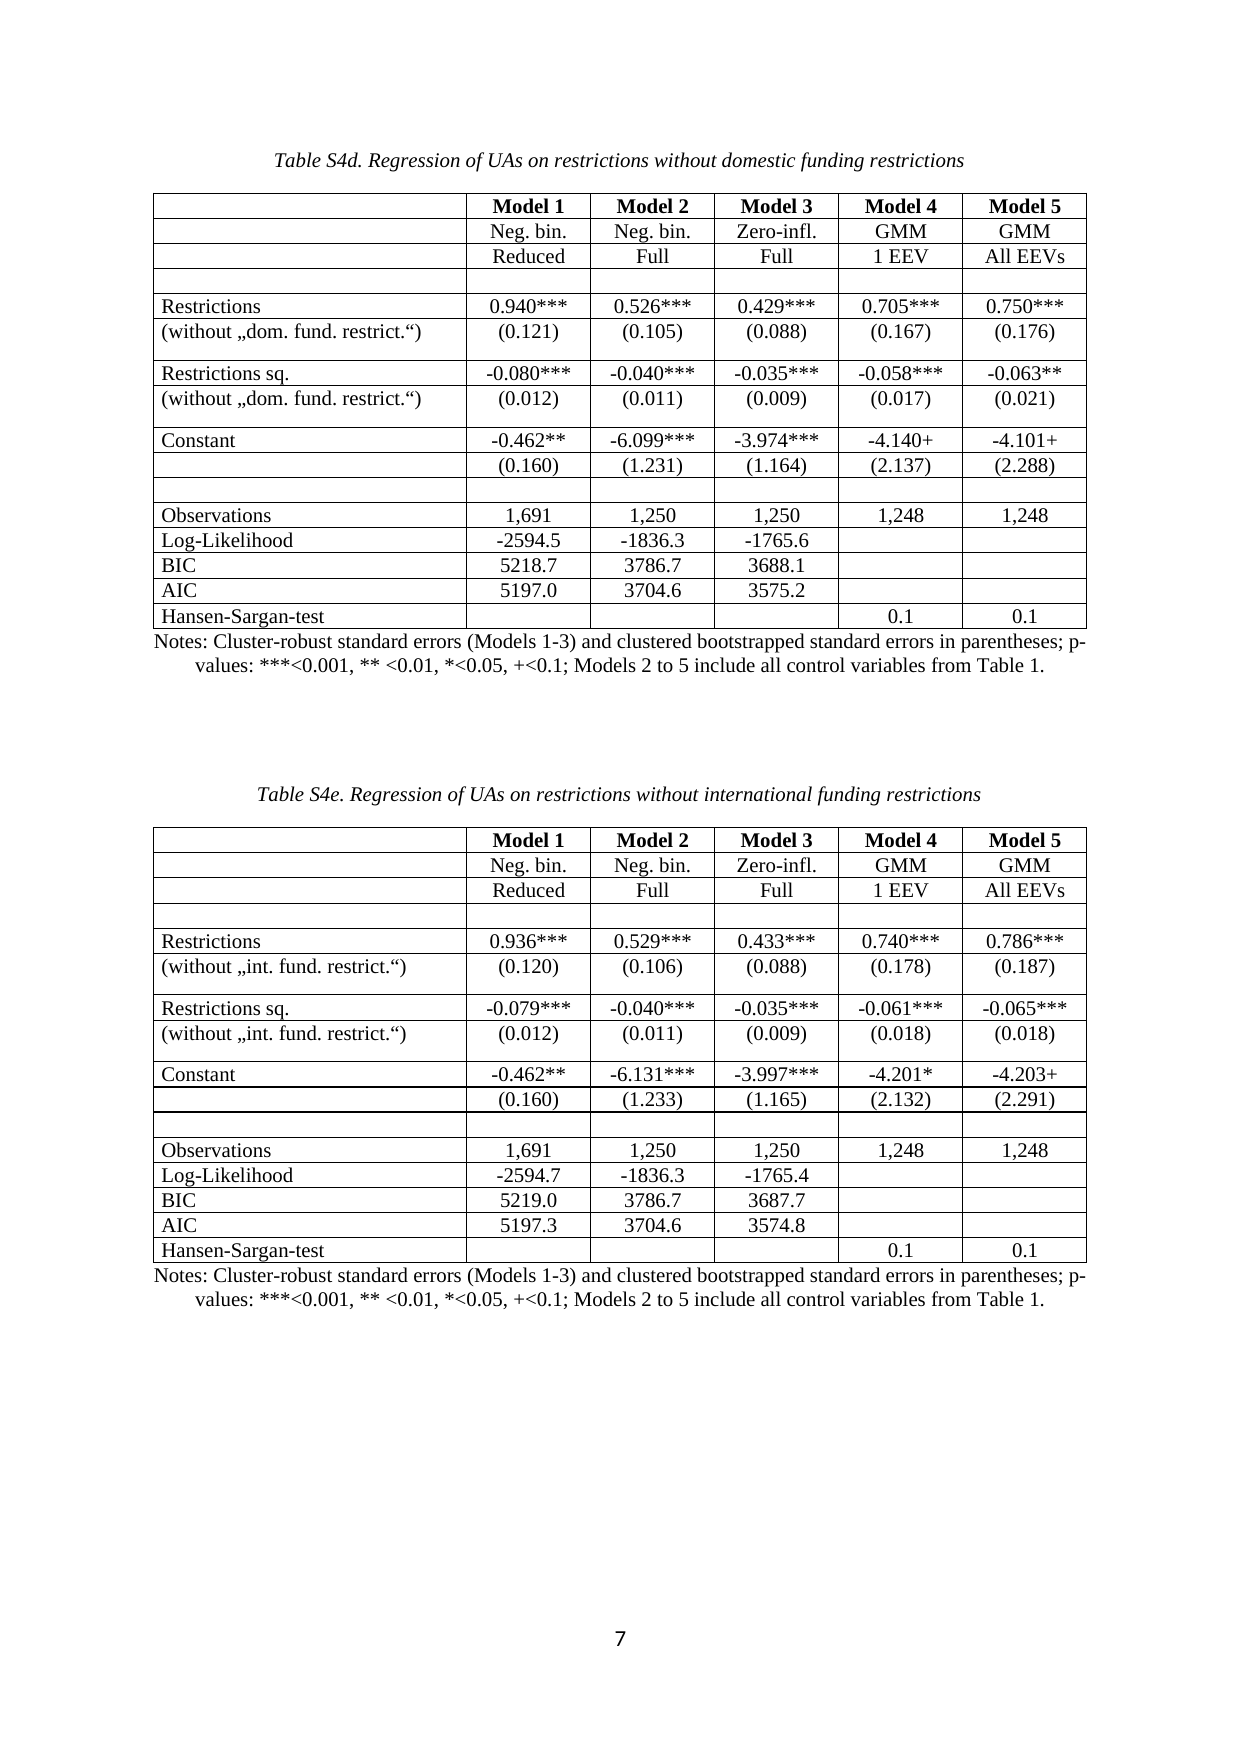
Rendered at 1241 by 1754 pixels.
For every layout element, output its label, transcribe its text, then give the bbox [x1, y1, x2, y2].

table_cell 1,250 [715, 1138, 838, 1162]
table_cell -0.063** [963, 361, 1086, 385]
table_cell [715, 1113, 838, 1137]
table_cell (0.106) [591, 954, 714, 994]
table_cell 0.529*** [591, 929, 714, 953]
table_cell (0.018) [839, 1021, 962, 1061]
table_cell -0.035*** [715, 995, 838, 1019]
table_cell -0.061*** [839, 995, 962, 1019]
table_cell 3704.6 [591, 1213, 714, 1237]
table_cell Neg. bin. [591, 219, 714, 243]
table_cell All EEVs [963, 244, 1086, 268]
table_cell Reduced [467, 878, 590, 902]
table_cell 1,250 [591, 1138, 714, 1162]
table_cell [839, 478, 962, 502]
table_cell (0.018) [963, 1021, 1086, 1061]
table_cell Neg. bin. [591, 853, 714, 877]
table_cell 3575.2 [715, 579, 838, 602]
table_cell 5218.7 [467, 553, 590, 577]
table_cell -1765.4 [715, 1163, 838, 1187]
table_cell (0.017) [839, 386, 962, 427]
table_cell 5197.0 [467, 579, 590, 602]
table_cell (2.132) [839, 1088, 962, 1111]
table_cell -4.203+ [963, 1062, 1086, 1086]
text Table S4d. Regression of UAs on restrictions without domestic funding restrictions [148, 148, 1092, 172]
table_cell -0.080*** [467, 361, 590, 385]
table_cell [715, 269, 838, 293]
table_cell [591, 604, 714, 628]
table_cell BIC [154, 553, 466, 577]
table_cell 1,250 [715, 503, 838, 527]
table_header [154, 194, 466, 218]
table_cell (0.121) [467, 319, 590, 360]
table_cell (0.088) [715, 954, 838, 994]
table_cell 3704.6 [591, 579, 714, 602]
table_cell -1836.3 [591, 1163, 714, 1187]
table_cell [467, 269, 590, 293]
table_cell -2594.5 [467, 528, 590, 552]
table_cell 5197.3 [467, 1213, 590, 1237]
table_cell [467, 1238, 590, 1262]
table_cell Observations [154, 503, 466, 527]
table_cell (2.291) [963, 1088, 1086, 1111]
table_cell (0.009) [715, 386, 838, 427]
table_cell (0.088) [715, 319, 838, 360]
table_cell Full [591, 244, 714, 268]
table_cell [591, 478, 714, 502]
table_cell Reduced [467, 244, 590, 268]
table_cell -1765.6 [715, 528, 838, 552]
table_cell GMM [963, 219, 1086, 243]
table_cell (without „dom. fund. restrict.“) [154, 386, 466, 427]
table_cell (0.011) [591, 386, 714, 427]
table_cell -0.040*** [591, 995, 714, 1019]
table_cell -0.462** [467, 428, 590, 452]
table_cell (without „int. fund. restrict.“) [154, 1021, 466, 1061]
table_cell 1,691 [467, 503, 590, 527]
table_cell [839, 579, 962, 602]
table_cell [715, 904, 838, 927]
table_cell [154, 904, 466, 927]
table_cell Constant [154, 1062, 466, 1086]
table_cell -4.140+ [839, 428, 962, 452]
table_cell [154, 878, 466, 902]
table_cell 1 EEV [839, 244, 962, 268]
table_cell [963, 528, 1086, 552]
table_cell -1836.3 [591, 528, 714, 552]
table_cell [839, 1213, 962, 1237]
table_cell [839, 1188, 962, 1212]
table_cell Zero-infl. [715, 219, 838, 243]
table_cell [963, 269, 1086, 293]
table_cell [154, 1088, 466, 1111]
table_cell [154, 478, 466, 502]
table_cell 1,248 [963, 1138, 1086, 1162]
table_cell (0.187) [963, 954, 1086, 994]
table_cell -6.131*** [591, 1062, 714, 1086]
table_header Model 2 [591, 194, 714, 218]
table_cell (without „int. fund. restrict.“) [154, 954, 466, 994]
table_cell -0.065*** [963, 995, 1086, 1019]
table_cell Zero-infl. [715, 853, 838, 877]
table_cell Neg. bin. [467, 853, 590, 877]
table_cell [591, 1238, 714, 1262]
table_cell 0.433*** [715, 929, 838, 953]
table_cell GMM [839, 219, 962, 243]
table_cell (0.012) [467, 1021, 590, 1061]
table_cell 5219.0 [467, 1188, 590, 1212]
table_cell [591, 269, 714, 293]
table_cell Full [591, 878, 714, 902]
table_cell Observations [154, 1138, 466, 1162]
table_cell AIC [154, 1213, 466, 1237]
text Table S4e. Regression of UAs on restrictions without international funding restrictions [148, 782, 1092, 806]
table_cell 3574.8 [715, 1213, 838, 1237]
table_cell Restrictions [154, 929, 466, 953]
table_cell (2.288) [963, 453, 1086, 477]
table_cell [467, 478, 590, 502]
table_cell [715, 604, 838, 628]
table_cell (0.021) [963, 386, 1086, 427]
table_cell Restrictions [154, 294, 466, 318]
table_header [154, 828, 466, 852]
table_cell GMM [839, 853, 962, 877]
table_cell [839, 269, 962, 293]
table_cell -6.099*** [591, 428, 714, 452]
table_cell [839, 1163, 962, 1187]
table_header Model 1 [467, 828, 590, 852]
table_cell [963, 478, 1086, 502]
table_cell [591, 1113, 714, 1137]
table_cell [154, 219, 466, 243]
table_cell 0.1 [839, 604, 962, 628]
table_cell -0.058*** [839, 361, 962, 385]
table_cell (0.176) [963, 319, 1086, 360]
table_cell [963, 553, 1086, 577]
table_cell 0.786*** [963, 929, 1086, 953]
table_cell [963, 1163, 1086, 1187]
table_cell [154, 269, 466, 293]
table_cell (0.012) [467, 386, 590, 427]
table_cell [154, 244, 466, 268]
table_header Model 4 [839, 194, 962, 218]
table_cell 1,248 [963, 503, 1086, 527]
table_cell Hansen-Sargan-test [154, 604, 466, 628]
table_cell Restrictions sq. [154, 361, 466, 385]
table_cell Log-Likelihood [154, 528, 466, 552]
table_cell [839, 528, 962, 552]
table_header Model 3 [715, 194, 838, 218]
table_header Model 5 [963, 194, 1086, 218]
table_cell [839, 904, 962, 927]
table_cell -3.997*** [715, 1062, 838, 1086]
text Notes: Cluster-robust standard errors (Models 1-3) and clustered bootstrapped standard errors in parentheses; p-values: ***<0.001, ** <0.01, *<0.05, +<0.1; Models 2 to 5 include all control variables from Table 1. [148, 629, 1092, 677]
text Notes: Cluster-robust standard errors (Models 1-3) and clustered bootstrapped standard errors in parentheses; p-values: ***<0.001, ** <0.01, *<0.05, +<0.1; Models 2 to 5 include all control variables from Table 1. [148, 1263, 1092, 1311]
table_cell [467, 904, 590, 927]
table_cell (1.231) [591, 453, 714, 477]
table_cell (1.164) [715, 453, 838, 477]
table_cell 3786.7 [591, 553, 714, 577]
table_cell -0.079*** [467, 995, 590, 1019]
table_cell -0.040*** [591, 361, 714, 385]
table_cell [839, 553, 962, 577]
table_cell Log-Likelihood [154, 1163, 466, 1187]
table_cell Restrictions sq. [154, 995, 466, 1019]
table_cell (0.105) [591, 319, 714, 360]
table_cell [715, 1238, 838, 1262]
table_cell 1,248 [839, 1138, 962, 1162]
table_cell [963, 904, 1086, 927]
table_cell [839, 1113, 962, 1137]
table_cell [154, 453, 466, 477]
table_cell All EEVs [963, 878, 1086, 902]
table_cell 1,691 [467, 1138, 590, 1162]
table_cell 1,248 [839, 503, 962, 527]
table_cell -2594.7 [467, 1163, 590, 1187]
table_cell [963, 579, 1086, 602]
table_cell -4.101+ [963, 428, 1086, 452]
table_cell [154, 853, 466, 877]
table_cell (0.009) [715, 1021, 838, 1061]
table_cell -3.974*** [715, 428, 838, 452]
table_cell [963, 1113, 1086, 1137]
table_cell -4.201* [839, 1062, 962, 1086]
table_cell Neg. bin. [467, 219, 590, 243]
table_cell 0.1 [963, 604, 1086, 628]
table_cell -0.462** [467, 1062, 590, 1086]
table_cell Full [715, 244, 838, 268]
table_cell [467, 1113, 590, 1137]
table_cell (1.165) [715, 1088, 838, 1111]
table_cell 0.1 [963, 1238, 1086, 1262]
table_cell (0.160) [467, 453, 590, 477]
table_cell (0.160) [467, 1088, 590, 1111]
table_cell BIC [154, 1188, 466, 1212]
table_cell [591, 904, 714, 927]
table_cell [963, 1213, 1086, 1237]
table_cell 0.940*** [467, 294, 590, 318]
table_header Model 2 [591, 828, 714, 852]
table_cell (0.011) [591, 1021, 714, 1061]
table_cell 0.705*** [839, 294, 962, 318]
table_cell -0.035*** [715, 361, 838, 385]
table_cell (0.178) [839, 954, 962, 994]
table_cell [467, 604, 590, 628]
table_cell 0.429*** [715, 294, 838, 318]
table_cell Hansen-Sargan-test [154, 1238, 466, 1262]
table_cell 3786.7 [591, 1188, 714, 1212]
table_cell [715, 478, 838, 502]
table_cell (0.167) [839, 319, 962, 360]
table_cell 3688.1 [715, 553, 838, 577]
table_cell 3687.7 [715, 1188, 838, 1212]
table_cell 0.1 [839, 1238, 962, 1262]
table_header Model 4 [839, 828, 962, 852]
table_cell 0.750*** [963, 294, 1086, 318]
table_cell 0.526*** [591, 294, 714, 318]
table_cell 1,250 [591, 503, 714, 527]
table_header Model 3 [715, 828, 838, 852]
table_cell Constant [154, 428, 466, 452]
table_cell (1.233) [591, 1088, 714, 1111]
table_cell GMM [963, 853, 1086, 877]
table_cell Full [715, 878, 838, 902]
table_header Model 5 [963, 828, 1086, 852]
table_cell (0.120) [467, 954, 590, 994]
table_cell 0.740*** [839, 929, 962, 953]
table_header Model 1 [467, 194, 590, 218]
table_cell 1 EEV [839, 878, 962, 902]
table_cell (2.137) [839, 453, 962, 477]
table_cell 0.936*** [467, 929, 590, 953]
table_cell [963, 1188, 1086, 1212]
table_cell AIC [154, 579, 466, 602]
table_cell (without „dom. fund. restrict.“) [154, 319, 466, 360]
table_cell [154, 1113, 466, 1137]
